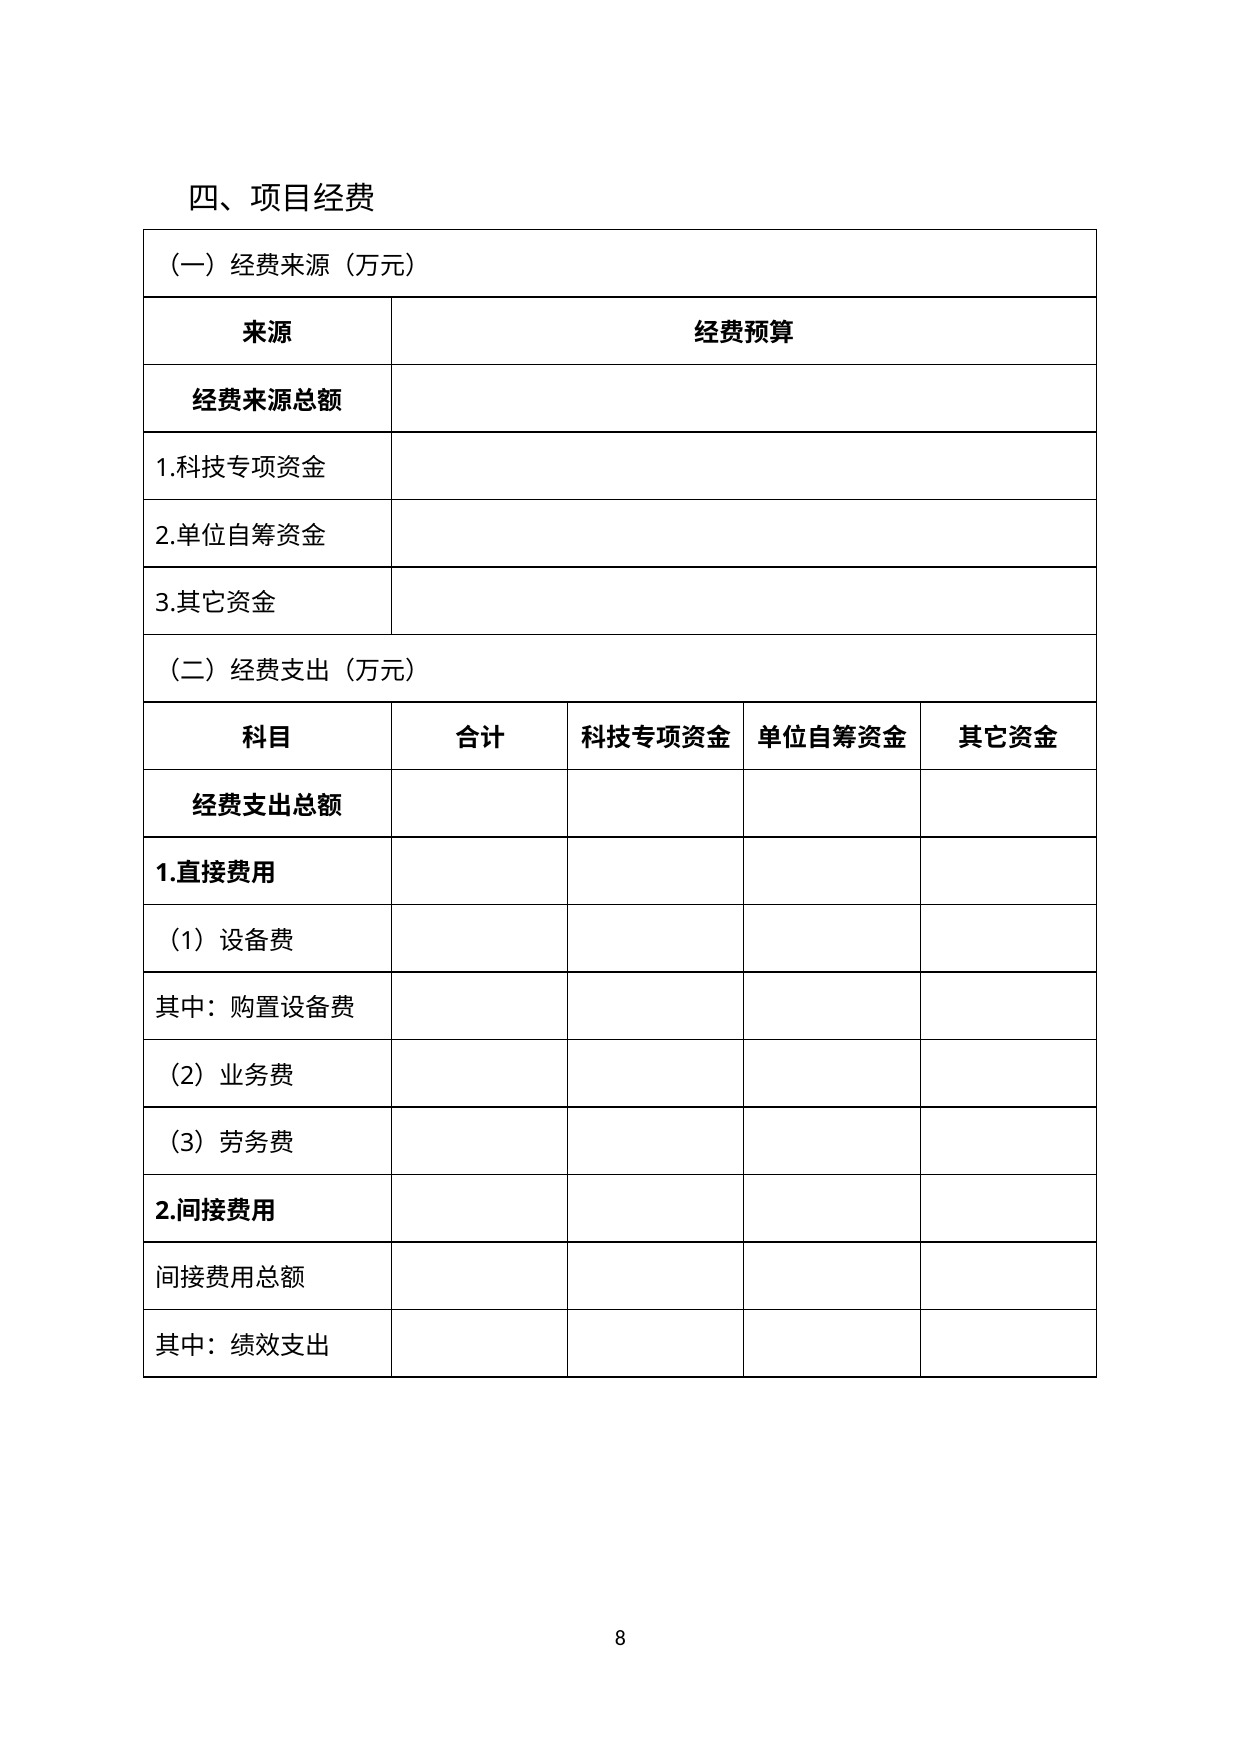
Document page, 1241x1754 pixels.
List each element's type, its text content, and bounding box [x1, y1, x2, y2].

table_cell [392, 973, 567, 1039]
table_cell [921, 1243, 1096, 1309]
table_cell [568, 1108, 743, 1174]
table_cell [392, 568, 1096, 634]
table_cell [921, 1175, 1096, 1241]
text 四、项目经费 [188, 162, 1052, 229]
table_cell [568, 770, 743, 836]
table_header （一）经费来源（万元） [144, 230, 1096, 296]
table_cell [568, 973, 743, 1039]
table_cell [392, 1108, 567, 1174]
table_cell [744, 973, 920, 1039]
table_cell 2.单位自筹资金 [144, 500, 391, 566]
table_cell 其中：购置设备费 [144, 973, 391, 1039]
table_cell [568, 838, 743, 904]
table_cell 其它资金 [921, 703, 1096, 769]
table_cell 科目 [144, 703, 391, 769]
table_cell 来源 [144, 298, 391, 364]
table_cell 单位自筹资金 [744, 703, 920, 769]
table_cell [744, 1175, 920, 1241]
table_cell [744, 1310, 920, 1376]
table_cell 1.科技专项资金 [144, 433, 391, 499]
table_cell [568, 905, 743, 971]
table_cell [921, 973, 1096, 1039]
table_cell [568, 1040, 743, 1106]
table_cell [392, 1040, 567, 1106]
table_cell [744, 1040, 920, 1106]
table_cell [921, 1108, 1096, 1174]
table_cell 经费来源总额 [144, 365, 391, 431]
table_cell 科技专项资金 [568, 703, 743, 769]
table_cell [392, 838, 567, 904]
table_cell [744, 905, 920, 971]
table_cell [744, 1108, 920, 1174]
table_cell （二）经费支出（万元） [144, 635, 1096, 701]
table_cell （3）劳务费 [144, 1108, 391, 1174]
table_cell [392, 1310, 567, 1376]
table_cell [921, 770, 1096, 836]
table_cell （1）设备费 [144, 905, 391, 971]
table_cell [921, 905, 1096, 971]
table_cell [392, 365, 1096, 431]
table_cell [568, 1243, 743, 1309]
table_cell [392, 433, 1096, 499]
table_cell [392, 1243, 567, 1309]
table_cell [921, 838, 1096, 904]
table_cell 经费支出总额 [144, 770, 391, 836]
table_cell [392, 770, 567, 836]
table_cell 合计 [392, 703, 567, 769]
table_cell 3.其它资金 [144, 568, 391, 634]
table_cell [921, 1310, 1096, 1376]
table_cell [392, 1175, 567, 1241]
table_cell [744, 770, 920, 836]
table_cell [392, 905, 567, 971]
table_cell 1.直接费用 [144, 838, 391, 904]
table_cell [568, 1175, 743, 1241]
table_cell [568, 1310, 743, 1376]
table_cell （2）业务费 [144, 1040, 391, 1106]
table_cell [744, 1243, 920, 1309]
table_cell [744, 838, 920, 904]
table_cell 间接费用总额 [144, 1243, 391, 1309]
table_cell 其中：绩效支出 [144, 1310, 391, 1376]
table_cell [392, 500, 1096, 566]
table_cell 2.间接费用 [144, 1175, 391, 1241]
table_cell 经费预算 [392, 298, 1096, 364]
table_cell [921, 1040, 1096, 1106]
